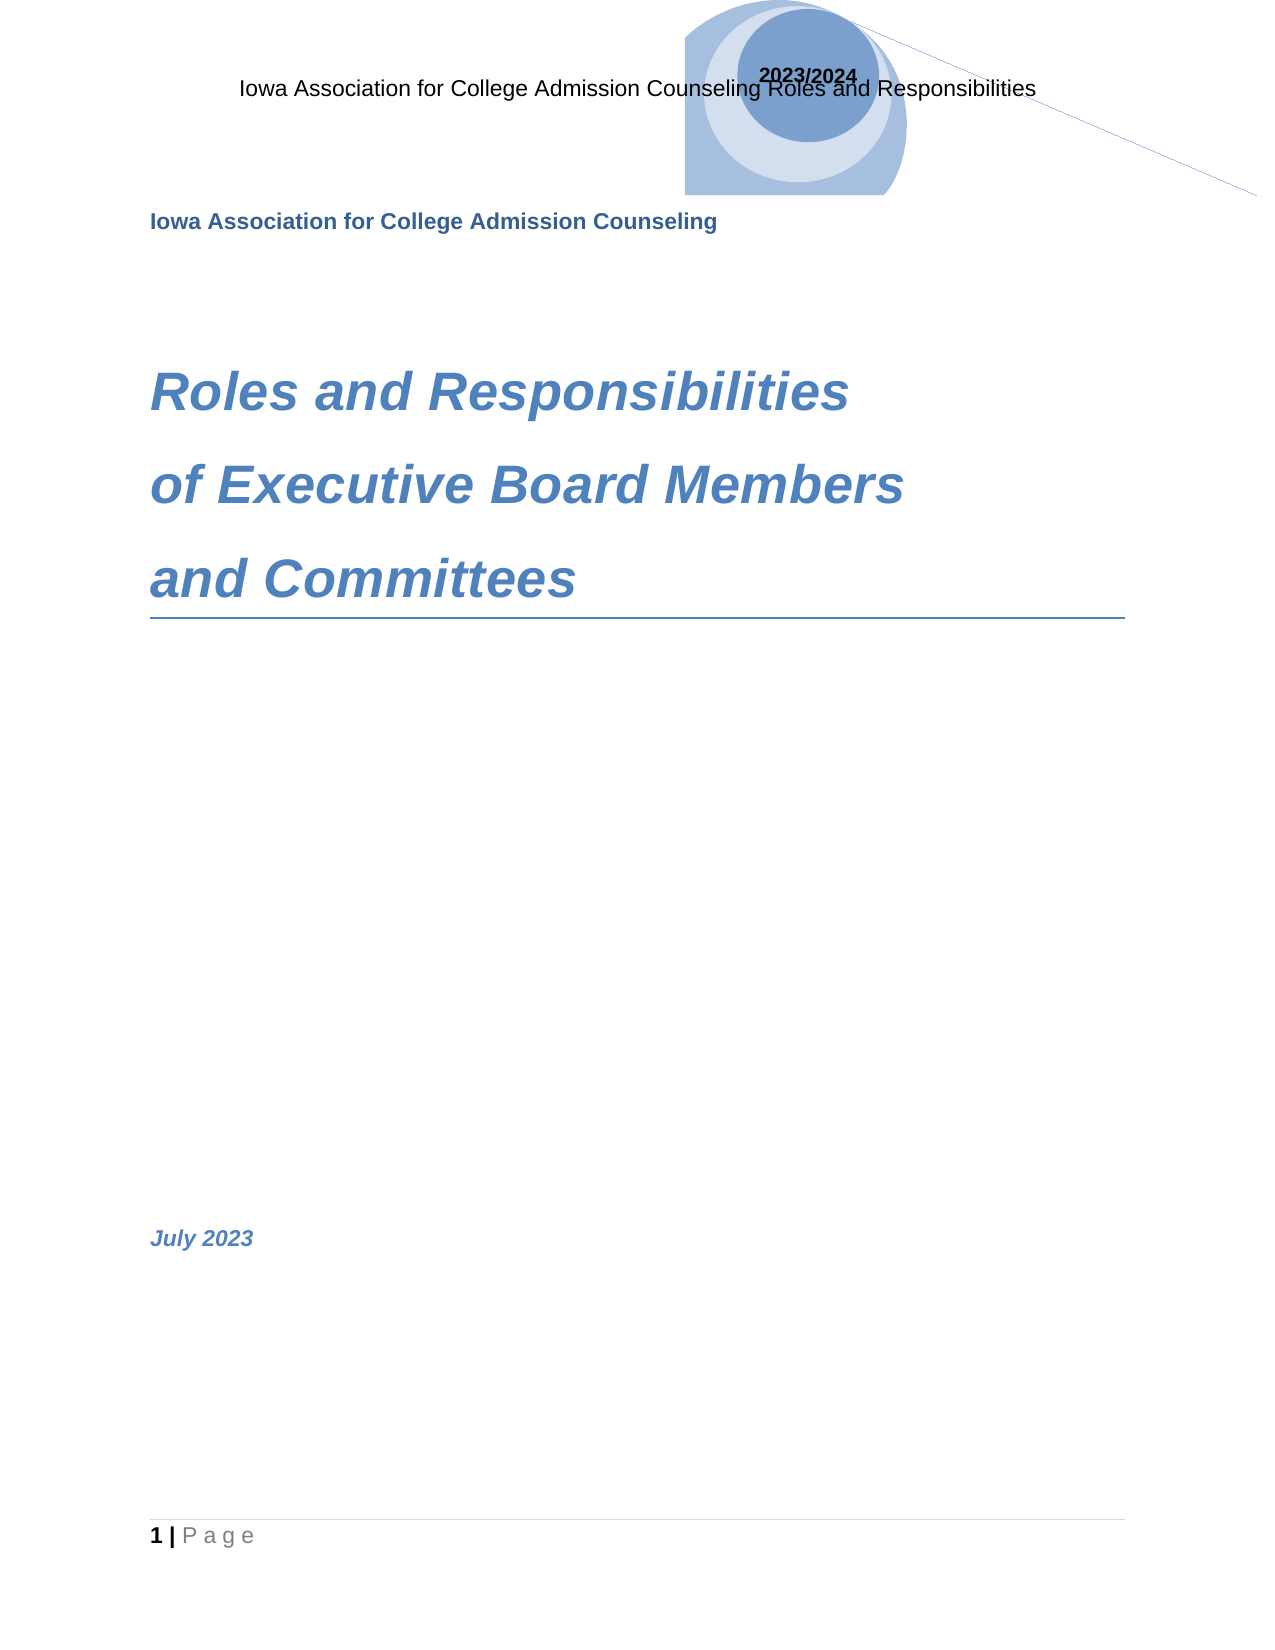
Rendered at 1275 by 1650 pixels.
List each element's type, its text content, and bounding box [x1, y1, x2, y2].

title of Executive Board Members [150, 453, 1125, 515]
title Roles and Responsibilities [150, 359, 1125, 422]
subtitle July 2023 [150, 1225, 1125, 1251]
title and Committees [150, 546, 1125, 617]
subtitle Iowa Association for College Admission Counseling [150, 208, 1125, 234]
